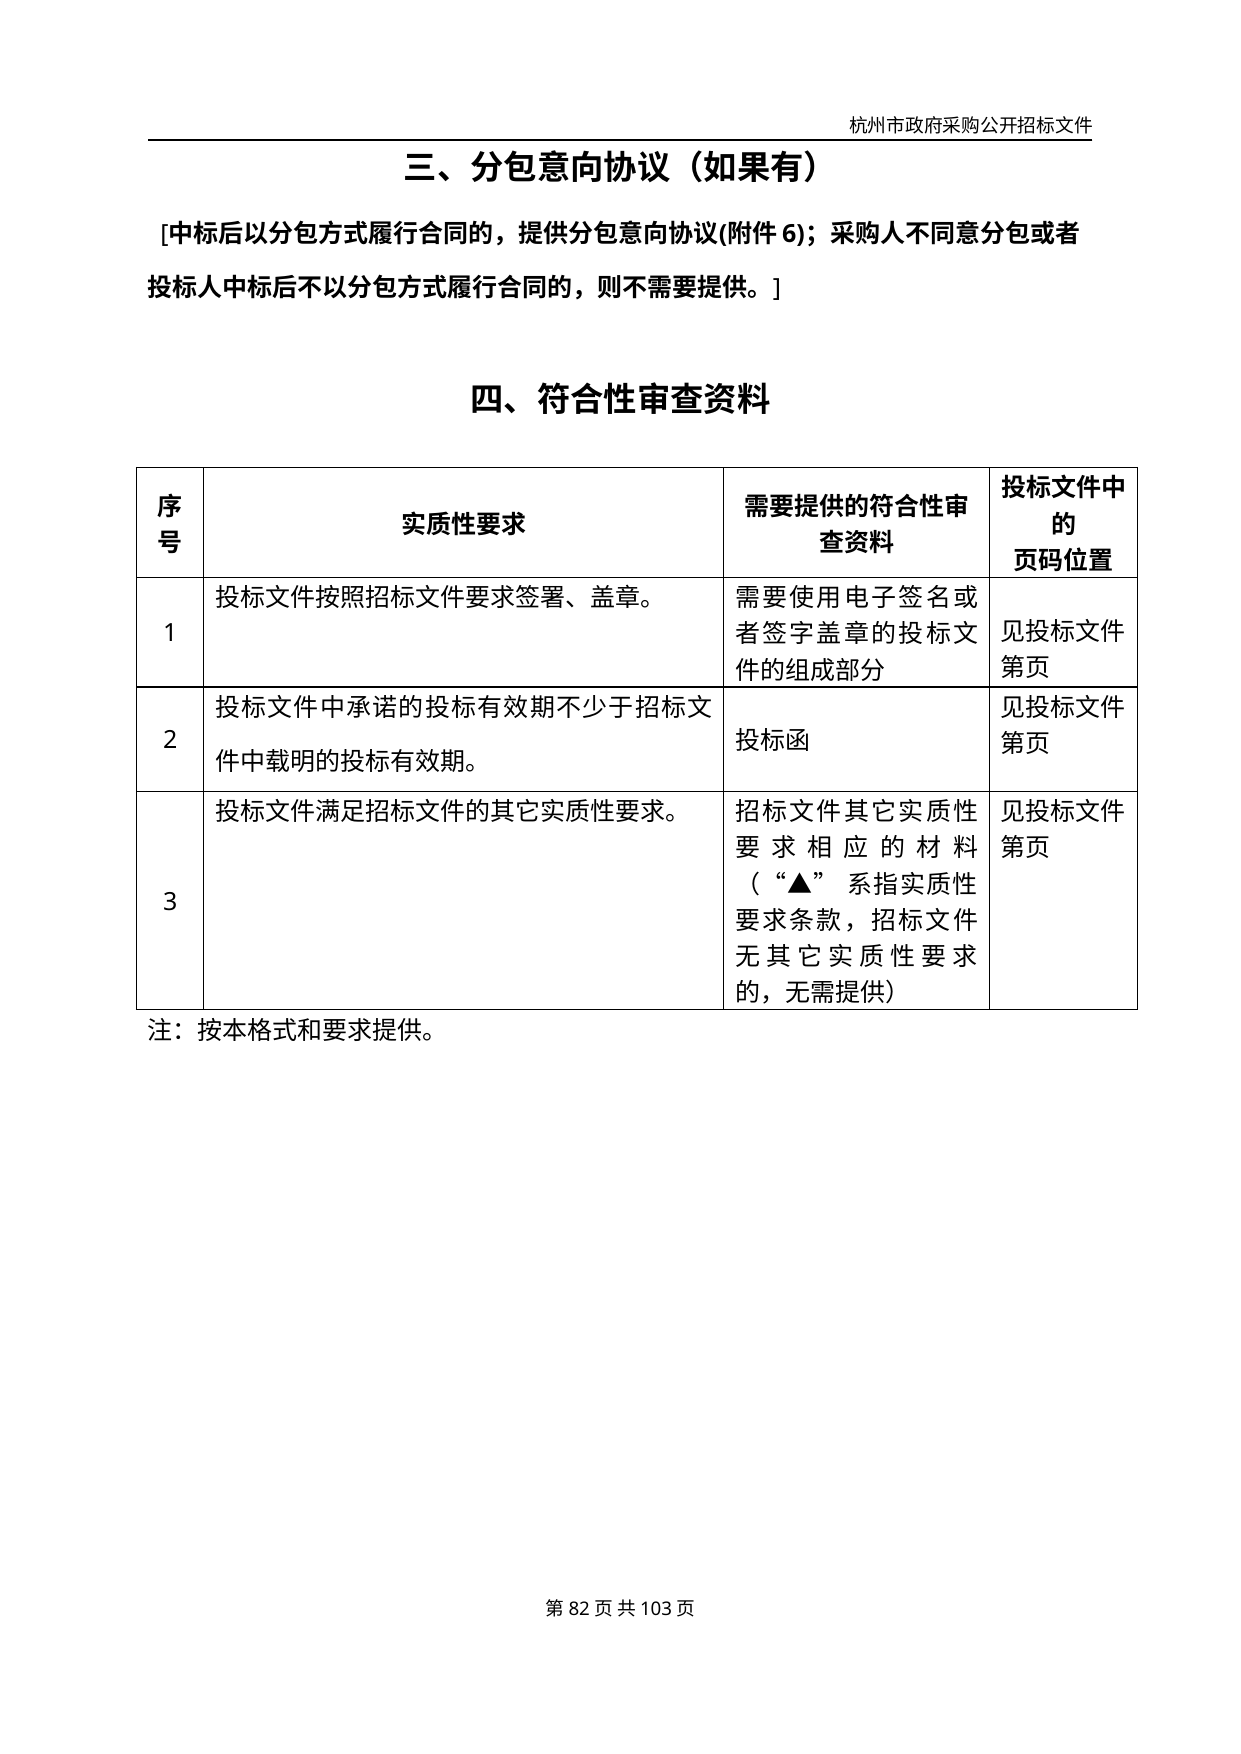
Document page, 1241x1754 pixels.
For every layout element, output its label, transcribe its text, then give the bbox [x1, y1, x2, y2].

table_header 需要提供的符合性审查资料 [724, 468, 989, 577]
table_header 投标文件中的 页码位置 [990, 468, 1137, 577]
table_cell 投标文件按照招标文件要求签署、盖章。 [204, 578, 723, 686]
text [中标后以分包方式履行合同的，提供分包意向协议(附件6)；采购人不同意分包或者投标人中标后不以分包方式履行合同的，则不需要提供。] [148, 213, 1092, 304]
text 三、分包意向协议（如果有） [148, 141, 1092, 189]
table_cell 见投标文件第页 [990, 688, 1137, 791]
table_cell 1 [137, 578, 203, 686]
table_header 序号 [137, 468, 203, 577]
table_cell 投标文件满足招标文件的其它实质性要求。 [204, 792, 723, 1009]
text 注：按本格式和要求提供。 [148, 1010, 1049, 1046]
table_cell 见投标文件 第页 [990, 578, 1137, 686]
table_cell 3 [137, 792, 203, 1009]
table_cell 投标文件中承诺的投标有效期不少于招标文件中载明的投标有效期。 [204, 688, 723, 791]
table_cell 招标文件其它实质性要求相应的材料（“▲” 系指实质性要求条款，招标文件无其它实质性要求的，无需提供） [724, 792, 989, 1009]
table_header 实质性要求 [204, 468, 723, 577]
table_cell 需要使用电子签名或者签字盖章的投标文件的组成部分 [724, 578, 989, 686]
table_cell 见投标文件第页 [990, 792, 1137, 1009]
table_cell 投标函 [724, 688, 989, 791]
table_cell 2 [137, 688, 203, 791]
text 四、符合性审查资料 [148, 373, 1092, 421]
